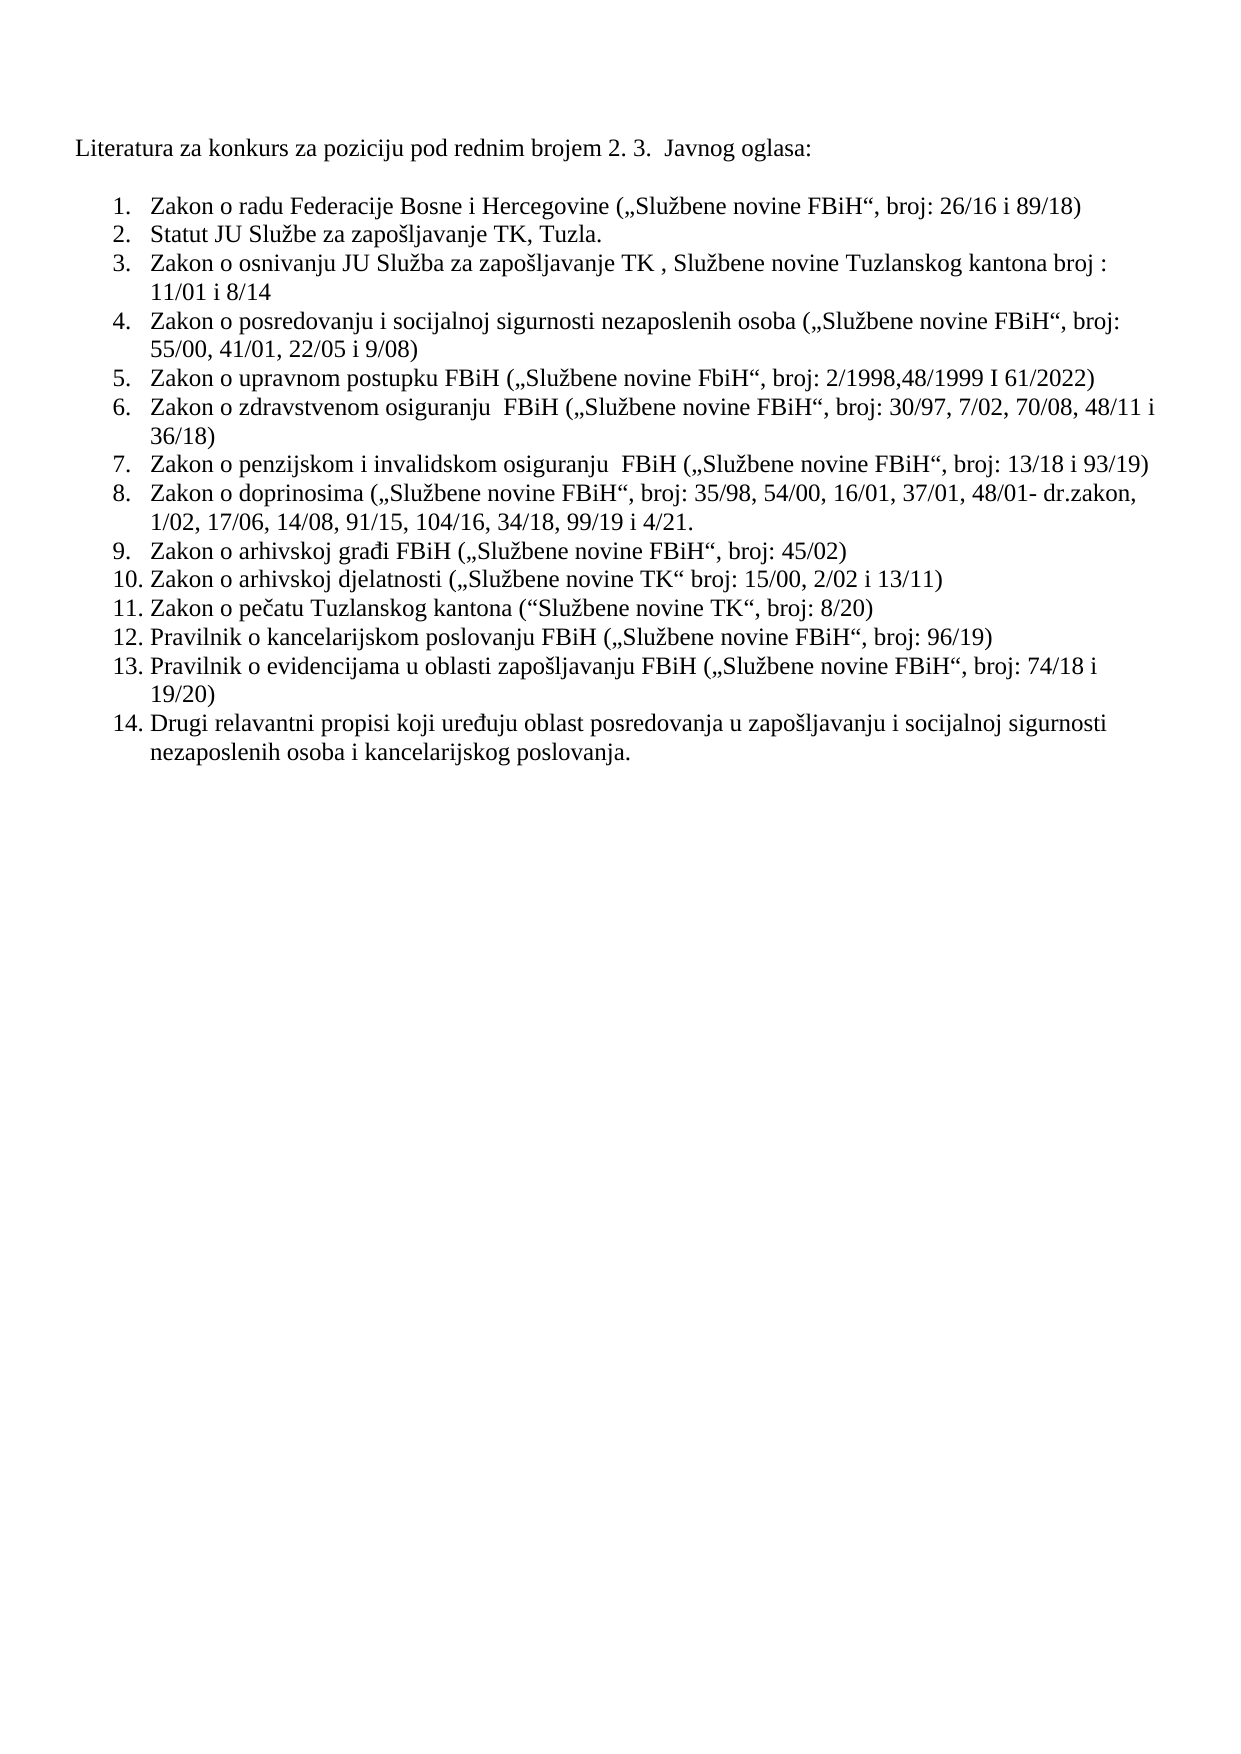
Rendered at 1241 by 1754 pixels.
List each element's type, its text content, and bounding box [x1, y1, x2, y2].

list Zakon o zdravstvenom osiguranju FBiH („Službene novine FBiH“, broj: 30/97, 7/02, 70/08, 48/11 i 36/18) [112, 392, 1165, 449]
list Statut JU Službe za zapošljavanje TK, Tuzla. [112, 219, 1165, 248]
list Zakon o arhivskoj građi FBiH („Službene novine FBiH“, broj: 45/02) [112, 536, 1165, 564]
list Zakon o upravnom postupku FBiH („Službene novine FbiH“, broj: 2/1998,48/1999 I 61/2022) [112, 363, 1165, 392]
list Pravilnik o kancelarijskom poslovanju FBiH („Službene novine FBiH“, broj: 96/19) [112, 622, 1165, 651]
list Zakon o penzijskom i invalidskom osiguranju FBiH („Službene novine FBiH“, broj: 13/18 i 93/19) [112, 449, 1165, 478]
list Zakon o radu Federacije Bosne i Hercegovine („Službene novine FBiH“, broj: 26/16 i 89/18) [112, 191, 1165, 219]
list Zakon o pečatu Tuzlanskog kantona (“Službene novine TK“, broj: 8/20) [112, 593, 1165, 622]
list Zakon o osnivanju JU Služba za zapošljavanje TK , Službene novine Tuzlanskog kantona broj : 11/01 i 8/14 [112, 248, 1165, 306]
list Drugi relavantni propisi koji uređuju oblast posredovanja u zapošljavanju i socijalnoj sigurnosti nezaposlenih osoba i kancelarijskog poslovanja. [112, 708, 1165, 766]
list Pravilnik o evidencijama u oblasti zapošljavanju FBiH („Službene novine FBiH“, broj: 74/18 i 19/20) [112, 651, 1165, 708]
list Zakon o arhivskoj djelatnosti („Službene novine TK“ broj: 15/00, 2/02 i 13/11) [112, 564, 1165, 593]
list Zakon o doprinosima („Službene novine FBiH“, broj: 35/98, 54/00, 16/01, 37/01, 48/01- dr.zakon, 1/02, 17/06, 14/08, 91/15, 104/16, 34/18, 99/19 i 4/21. [112, 478, 1165, 536]
text Literatura za konkurs za poziciju pod rednim brojem 2. 3. Javnog oglasa: [75, 133, 1165, 162]
list Zakon o posredovanju i socijalnoj sigurnosti nezaposlenih osoba („Službene novine FBiH“, broj: 55/00, 41/01, 22/05 i 9/08) [112, 306, 1165, 363]
